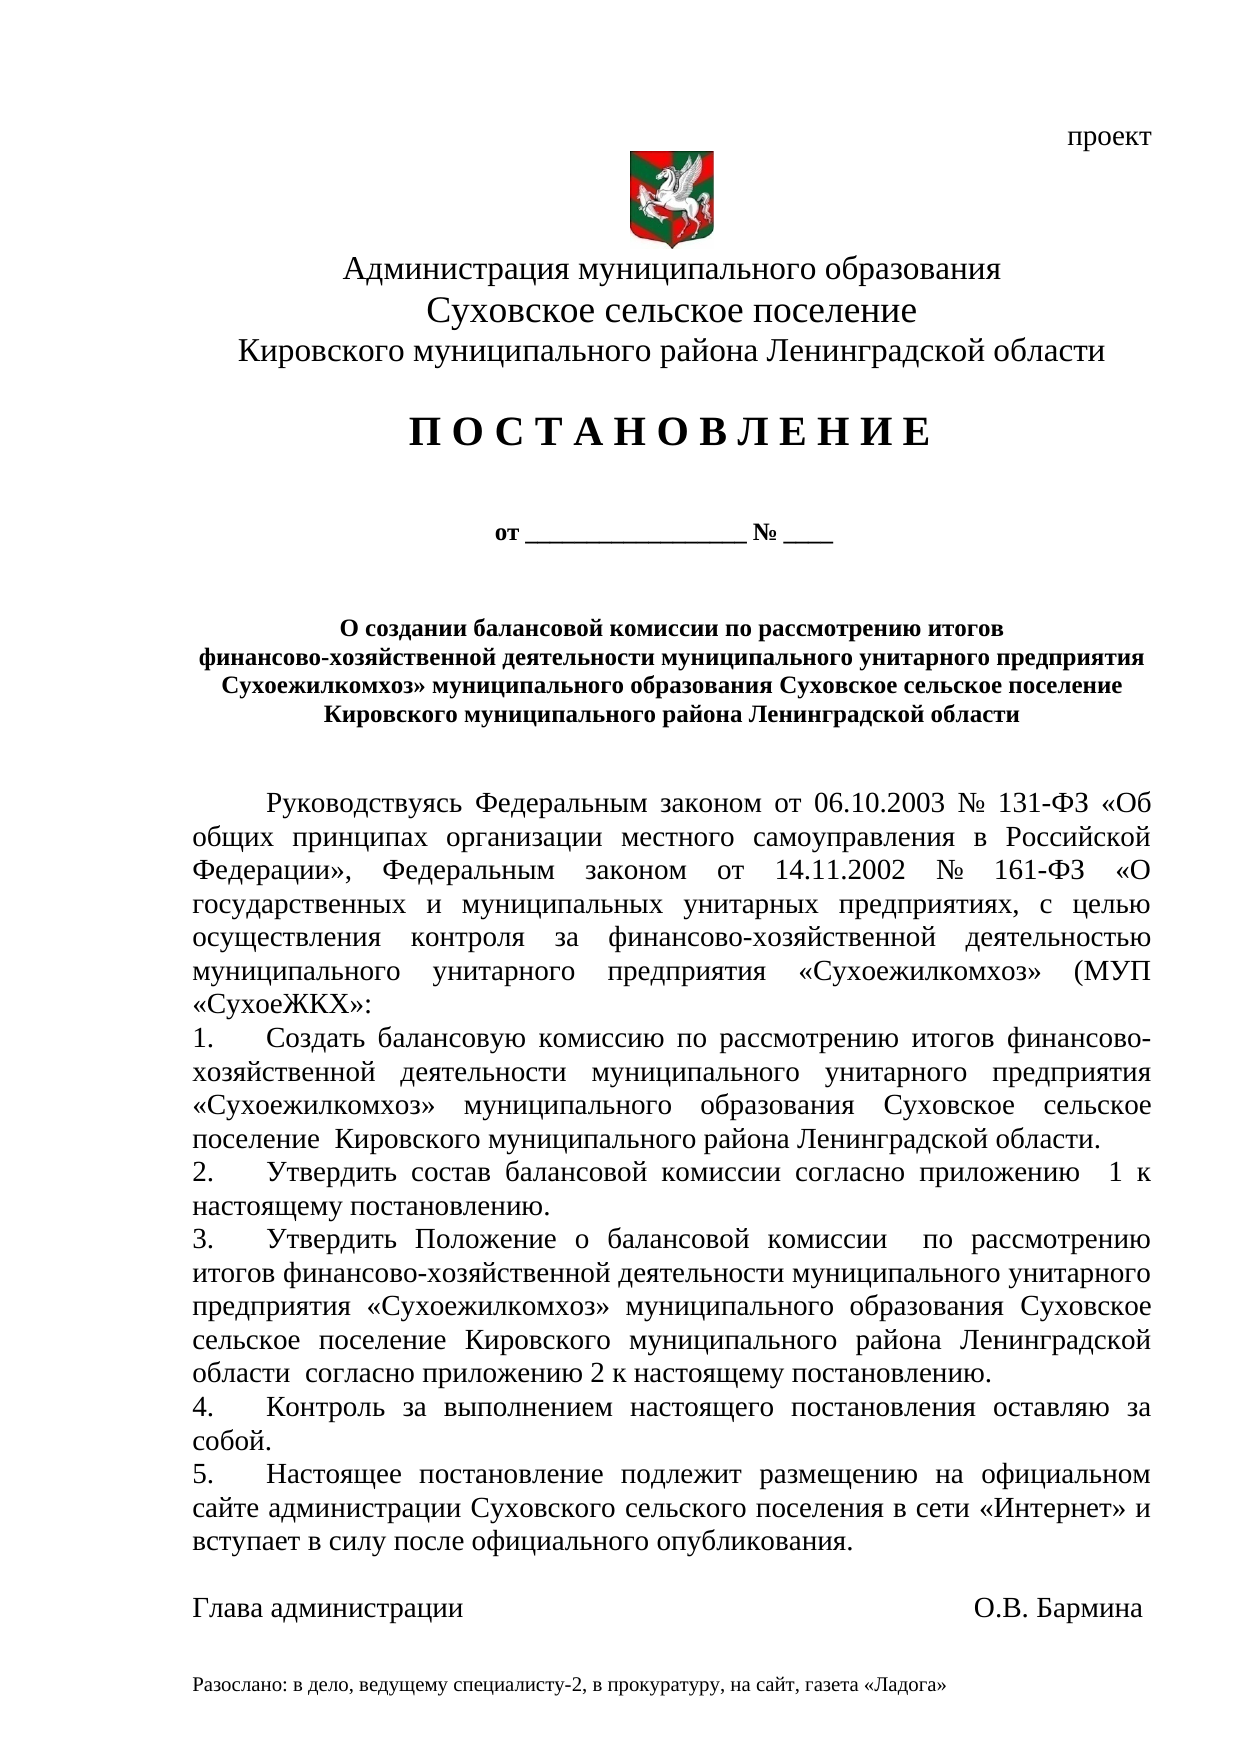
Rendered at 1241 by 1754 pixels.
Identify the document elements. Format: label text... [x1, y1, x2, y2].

text проект [192, 118, 1152, 152]
list Настоящее постановление подлежит размещению на официальном сайте администрации Суховского сельского поселения в сети «Интернет» и вступает в силу после официального опубликования. [192, 1456, 1152, 1557]
text П О С Т А Н О В Л Е Н И Е [192, 407, 1152, 455]
subtitle Создать балансовую комиссию по рассмотрению итогов финансово-хозяйственной деятельности муниципального унитарного предприятия «Сухоежилкомхоз» муниципального образования Суховское сельское поселение Кировского муниципального района Ленинградской области. [192, 1020, 1152, 1154]
text от __________________ № ____ [192, 517, 1152, 546]
text Руководствуясь Федеральным законом от 06.10.2003 № 131-ФЗ «Об общих принципах организации местного самоуправления в Российской Федерации», Федеральным законом от 14.11.2002 № 161-ФЗ «О государственных и муниципальных унитарных предприятиях, с целью осуществления контроля за финансово-хозяйственной деятельностью муниципального унитарного предприятия «Сухоежилкомхоз» (МУП «СухоеЖКХ»: [192, 785, 1152, 1020]
text Разослано: в дело, ведущему специалисту-2, в прокуратуру, на сайт, газета «Ладога» [192, 1672, 1152, 1696]
list Утвердить Положение о балансовой комиссии по рассмотрению итогов финансово-хозяйственной деятельности муниципального унитарного предприятия «Сухоежилкомхоз» муниципального образования Суховское сельское поселение Кировского муниципального района Ленинградской области согласно приложению 2 к настоящему постановлению. [192, 1221, 1152, 1389]
text Глава администрации О.В. Бармина [192, 1590, 1152, 1624]
subtitle Утвердить состав балансовой комиссии согласно приложению 1 к настоящему постановлению. [192, 1154, 1152, 1221]
list Контроль за выполнением настоящего постановления оставляю за собой. [192, 1389, 1152, 1456]
text Суховское сельское поселение [192, 287, 1152, 330]
text Кировского муниципального района Ленинградской области [192, 330, 1152, 368]
text Администрация муниципального образования [192, 249, 1152, 287]
subtitle О создании балансовой комиссии по рассмотрению итогов [192, 613, 1152, 642]
subtitle финансово-хозяйственной деятельности муниципального унитарного предприятия Сухоежилкомхоз» муниципального образования Суховское сельское поселение Кировского муниципального района Ленинградской области [192, 642, 1152, 728]
picture [630, 151, 714, 249]
